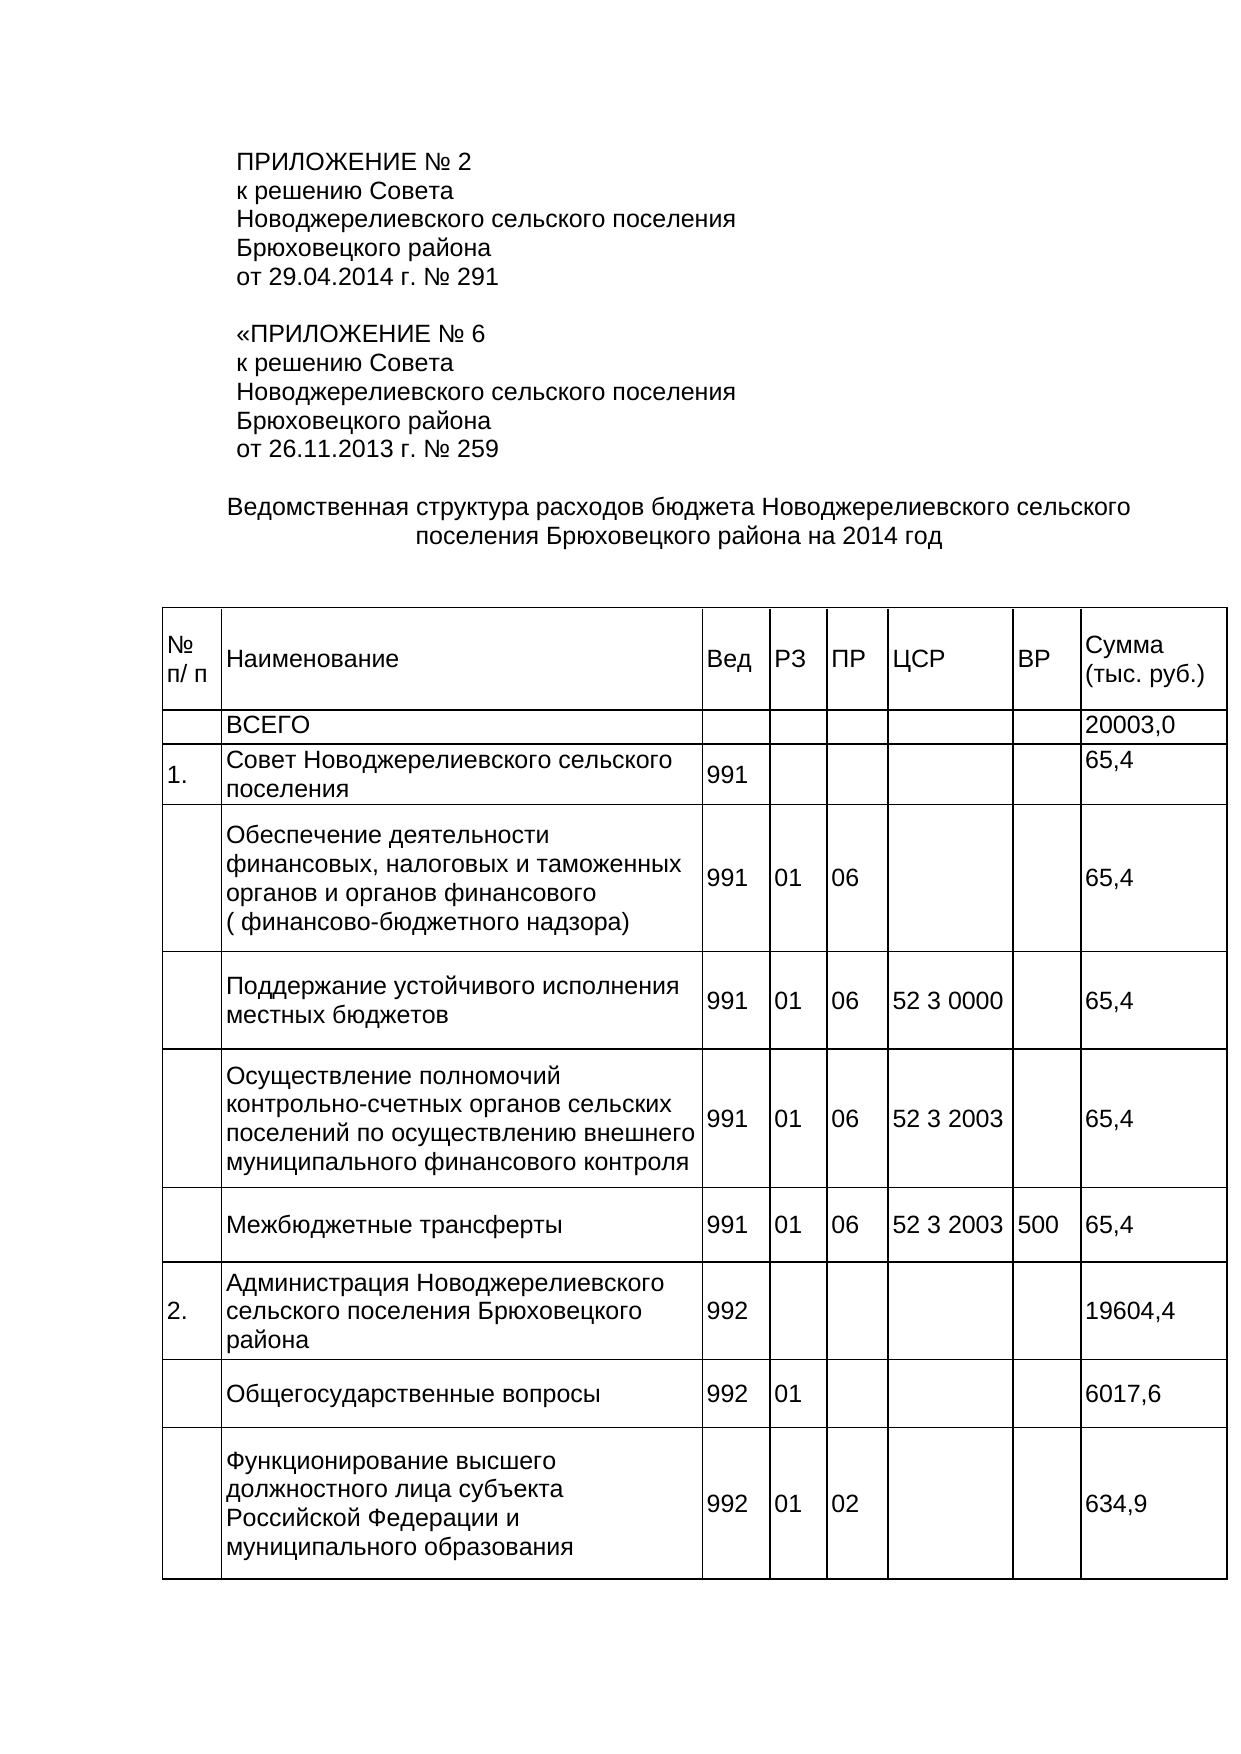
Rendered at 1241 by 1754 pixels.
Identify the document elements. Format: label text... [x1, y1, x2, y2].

table_cell 20003,0 [1082, 711, 1226, 743]
table_cell 52 3 2003 [889, 1188, 1012, 1261]
text к решению Совета [177, 348, 1181, 377]
table_cell Поддержание устойчивого исполнения местных бюджетов [222, 952, 702, 1048]
table_header ПР [828, 608, 888, 709]
text ПРИЛОЖЕНИЕ № 2 [177, 147, 1181, 176]
table_cell Совет Новоджерелиевского сельского поселения [222, 745, 702, 803]
table_cell 06 [828, 952, 887, 1048]
table_cell 992 [703, 1428, 769, 1578]
table_cell Общегосударственные вопросы [222, 1360, 702, 1427]
table_cell 06 [828, 805, 887, 951]
table_cell [1014, 1263, 1080, 1359]
table_cell 06 [828, 1188, 887, 1261]
text к решению Совета [177, 176, 1181, 204]
table_cell 991 [703, 805, 769, 951]
table_cell 01 [771, 1428, 826, 1578]
text Новоджерелиевского сельского поселения [177, 377, 1181, 406]
table_cell [828, 745, 887, 803]
table_cell [771, 745, 826, 803]
table_cell [163, 711, 221, 743]
table_cell [828, 1360, 887, 1427]
table_cell [1014, 711, 1080, 743]
table_header ВР [1014, 608, 1081, 709]
table_cell [1014, 1360, 1080, 1427]
table_cell [703, 711, 769, 743]
table_cell 65,4 [1082, 805, 1226, 951]
table_cell 19604,4 [1082, 1263, 1226, 1359]
table_cell ВСЕГО [222, 711, 702, 743]
table_header № п/ п [163, 608, 221, 709]
table_cell 65,4 [1082, 745, 1226, 803]
table_cell [1014, 805, 1080, 951]
table_cell 2. [163, 1263, 221, 1359]
table_header Сумма (тыс. руб.) [1082, 608, 1226, 709]
table_cell 52 3 2003 [889, 1050, 1012, 1187]
table_cell 991 [703, 952, 769, 1048]
table_header Наименование [222, 608, 702, 709]
table_header Вед [703, 608, 770, 709]
table_cell 01 [771, 805, 826, 951]
table_cell 65,4 [1082, 1188, 1226, 1261]
table_cell [1014, 745, 1080, 803]
table_cell [1014, 1050, 1080, 1187]
table_cell [163, 1428, 221, 1578]
text от 29.04.2014 г. № 291 [177, 262, 1181, 291]
text Брюховецкого района [177, 233, 1181, 262]
table_cell [828, 711, 887, 743]
table_cell 01 [771, 952, 826, 1048]
table_cell 02 [828, 1428, 887, 1578]
table_cell 991 [703, 1050, 769, 1187]
table_cell Обеспечение деятельности финансовых, налоговых и таможенных органов и органов финансового ( финансово-бюджетного надзора) [222, 805, 702, 951]
table_cell 01 [771, 1050, 826, 1187]
table_cell Администрация Новоджерелиевского сельского поселения Брюховецкого района [222, 1263, 702, 1359]
table_cell [889, 805, 1012, 951]
table_cell [828, 1263, 887, 1359]
table_cell [889, 711, 1012, 743]
table_cell 06 [828, 1050, 887, 1187]
table_cell 65,4 [1082, 952, 1226, 1048]
table_cell 52 3 0000 [889, 952, 1012, 1048]
table_cell Осуществление полномочий контрольно-счетных органов сельских поселений по осуществлению внешнего муниципального финансового контроля [222, 1050, 702, 1187]
table_cell 1. [163, 745, 221, 803]
table_cell Функционирование высшего должностного лица субъекта Российской Федерации и муниципального образования [222, 1428, 702, 1578]
table_cell 6017,6 [1082, 1360, 1226, 1427]
table_cell Межбюджетные трансферты [222, 1188, 702, 1261]
table_cell 500 [1014, 1188, 1080, 1261]
table_cell 992 [703, 1360, 769, 1427]
table_header РЗ [771, 608, 827, 709]
table_cell [889, 1428, 1012, 1578]
table_cell 634,9 [1082, 1428, 1226, 1578]
text Брюховецкого района [177, 406, 1181, 434]
table_header ЦСР [889, 608, 1013, 709]
text Ведомственная структура расходов бюджета Новоджерелиевского сельского поселения Брюховецкого района на 2014 год [177, 492, 1181, 549]
text от 26.11.2013 г. № 259 [177, 434, 1181, 463]
table_cell 01 [771, 1188, 826, 1261]
table_cell [163, 805, 221, 951]
table_cell [771, 711, 826, 743]
table_cell 01 [771, 1360, 826, 1427]
table_cell [163, 1050, 221, 1187]
table_cell [889, 1360, 1012, 1427]
table_cell 65,4 [1082, 1050, 1226, 1187]
table_cell [163, 1188, 221, 1261]
table_cell [1014, 1428, 1080, 1578]
table_cell 991 [703, 1188, 769, 1261]
table_cell [163, 1360, 221, 1427]
table_cell 992 [703, 1263, 769, 1359]
table_cell [163, 952, 221, 1048]
table_cell [1014, 952, 1080, 1048]
table_cell 991 [703, 745, 769, 803]
table_cell [771, 1263, 826, 1359]
text «ПРИЛОЖЕНИЕ № 6 [177, 319, 1181, 348]
table_cell [889, 745, 1012, 803]
text Новоджерелиевского сельского поселения [177, 204, 1181, 233]
table_cell [889, 1263, 1012, 1359]
